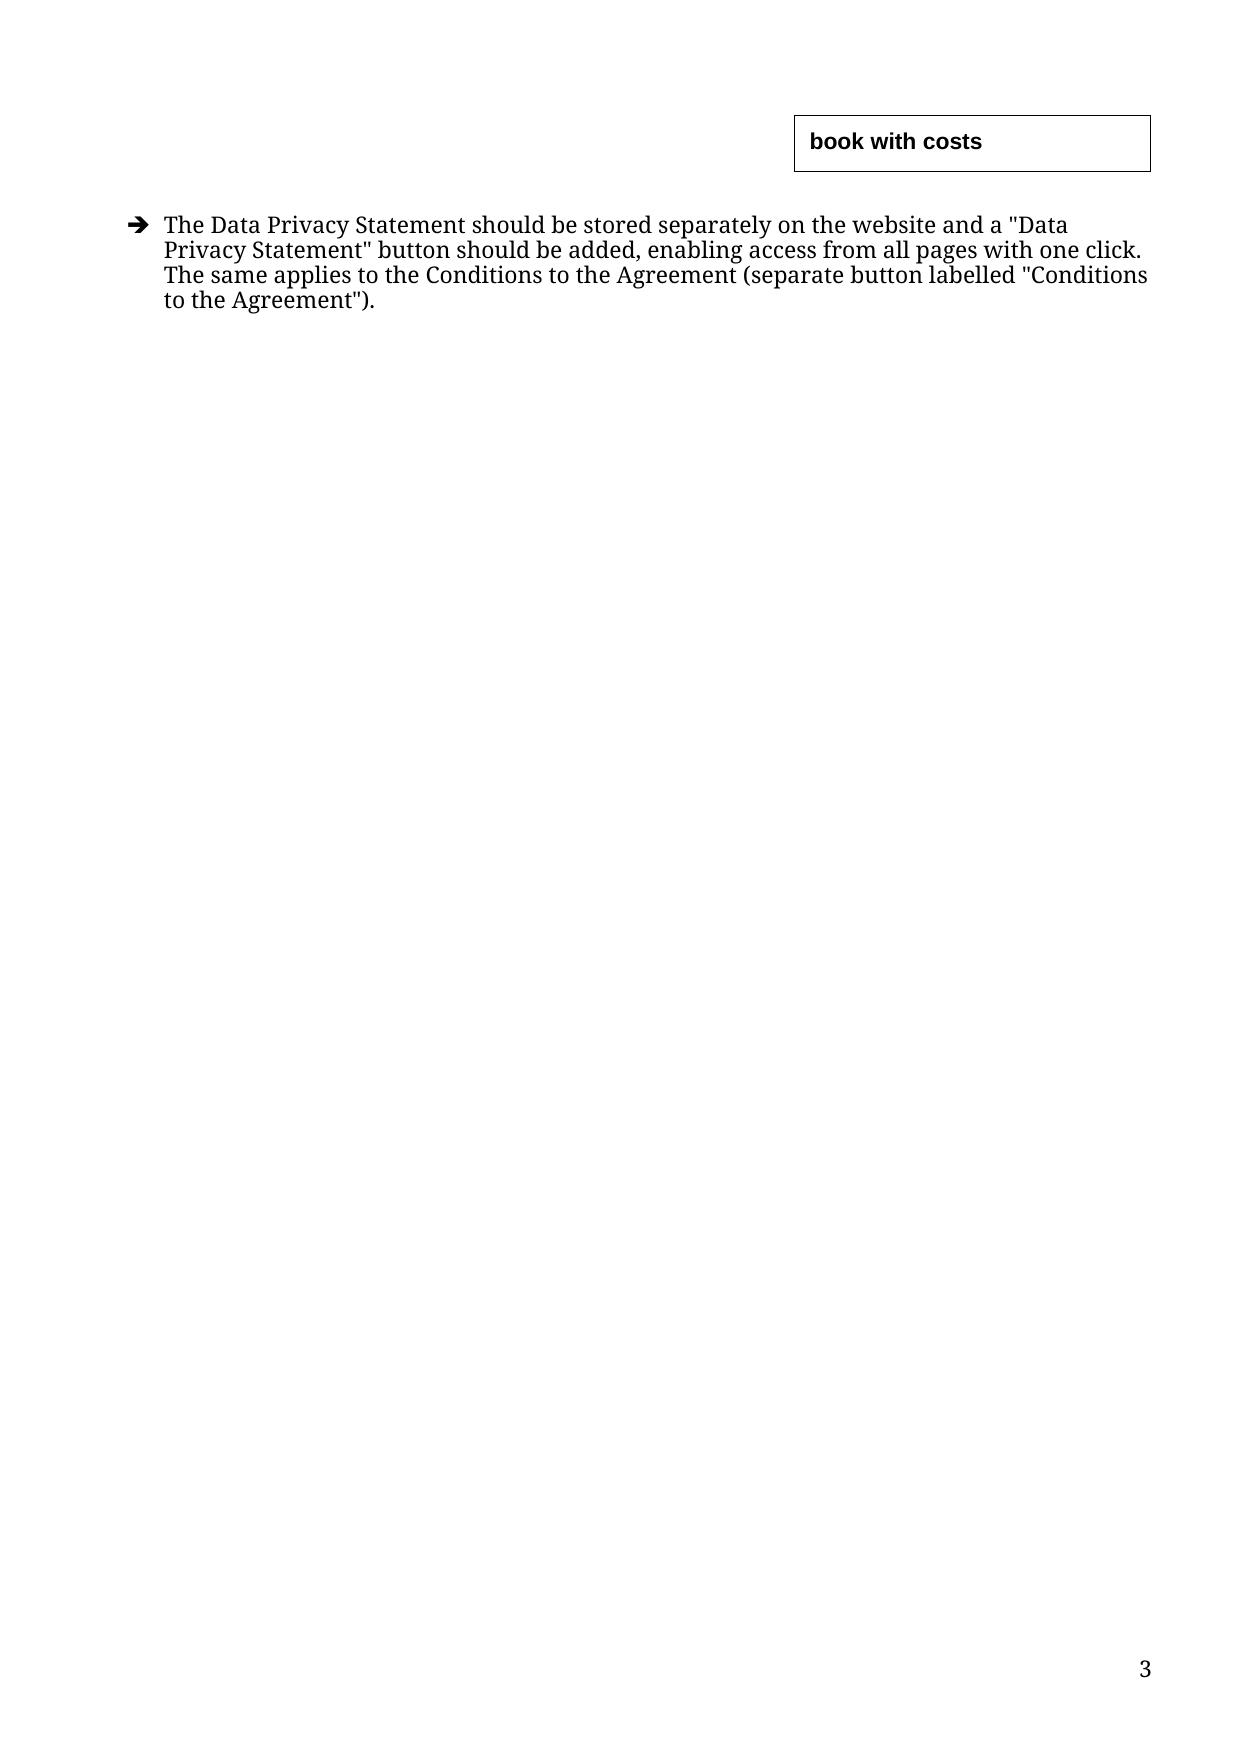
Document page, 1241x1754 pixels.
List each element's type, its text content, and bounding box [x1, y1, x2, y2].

list The Data Privacy Statement should be stored separately on the website and a "Data Privacy Statement" button should be added, enabling access from all pages with one click. The same applies to the Conditions to the Agreement (separate button labelled "Conditions to the Agreement"). [126, 214, 1152, 314]
